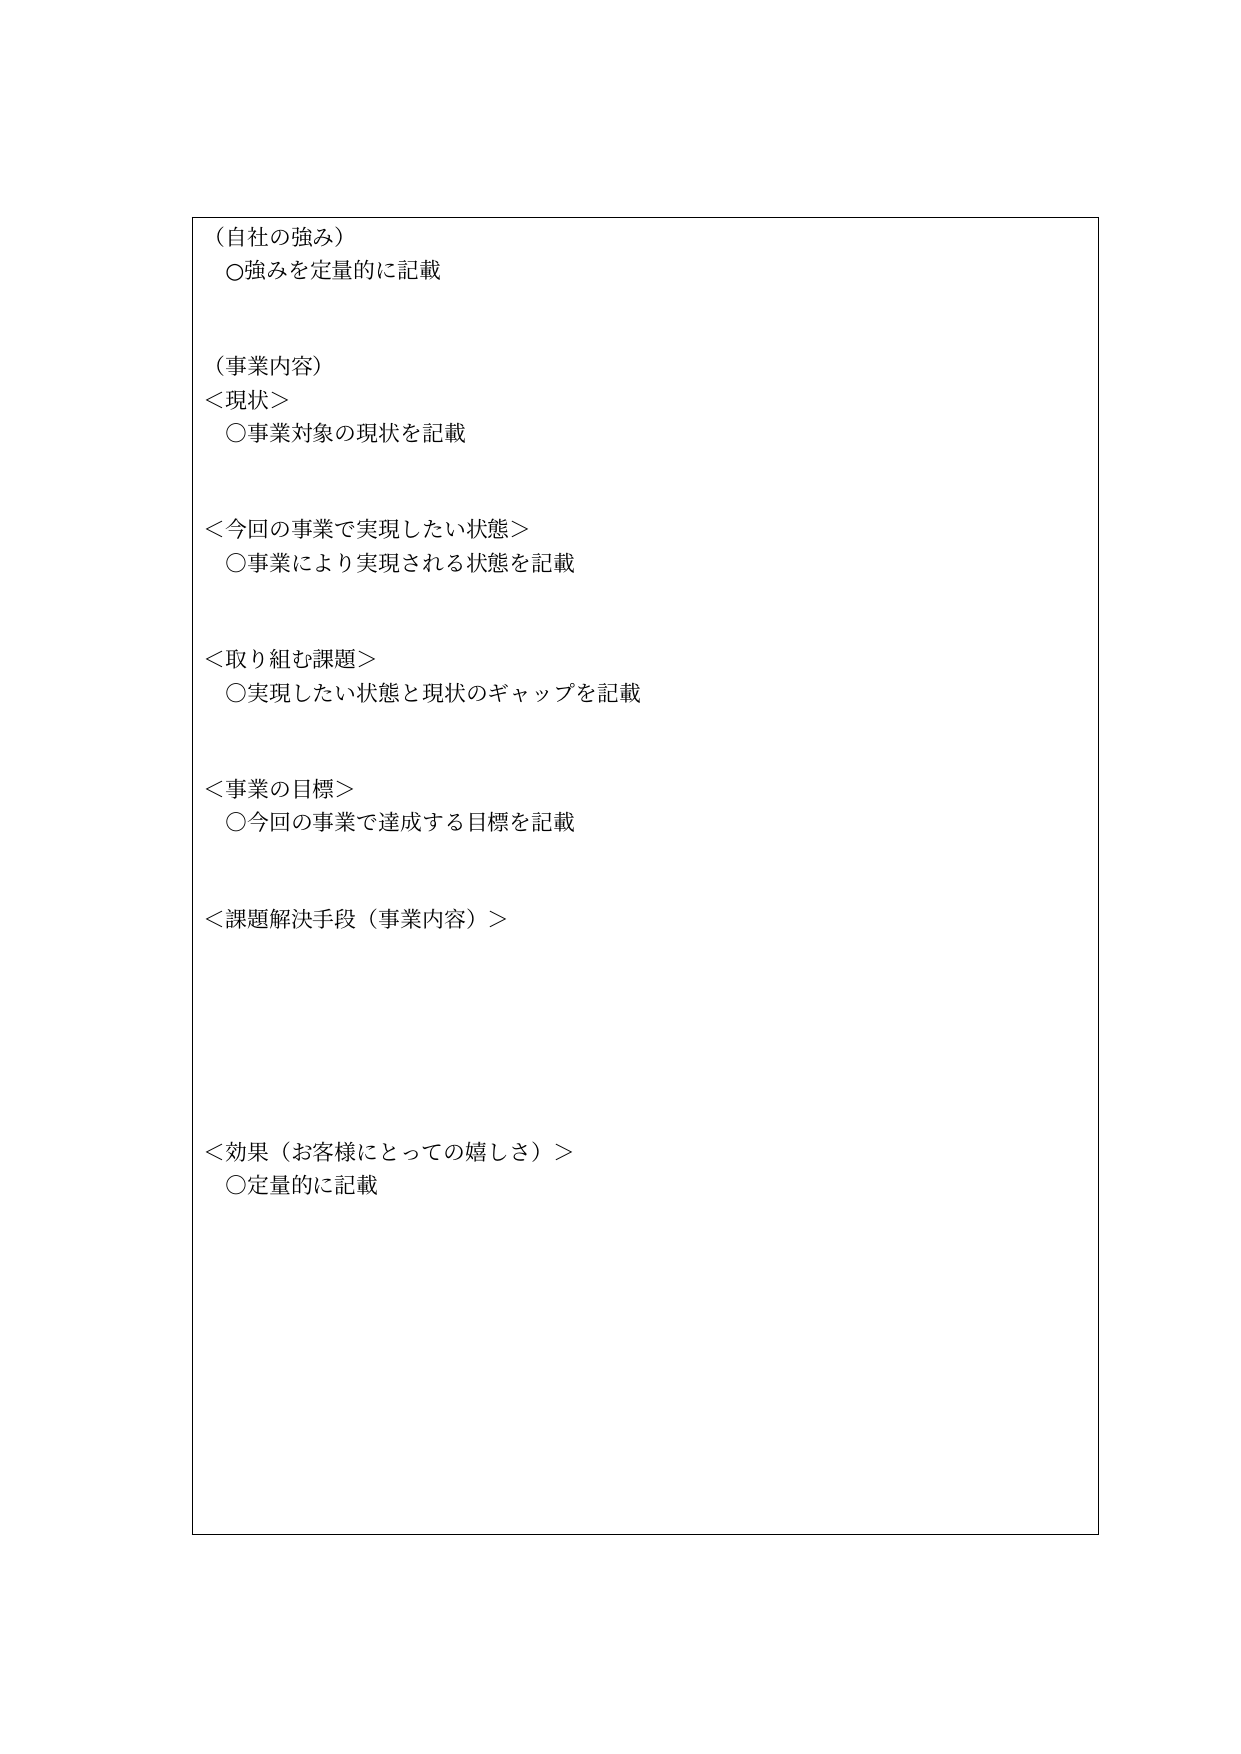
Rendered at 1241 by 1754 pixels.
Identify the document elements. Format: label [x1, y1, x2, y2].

table_header [193, 218, 1098, 1533]
